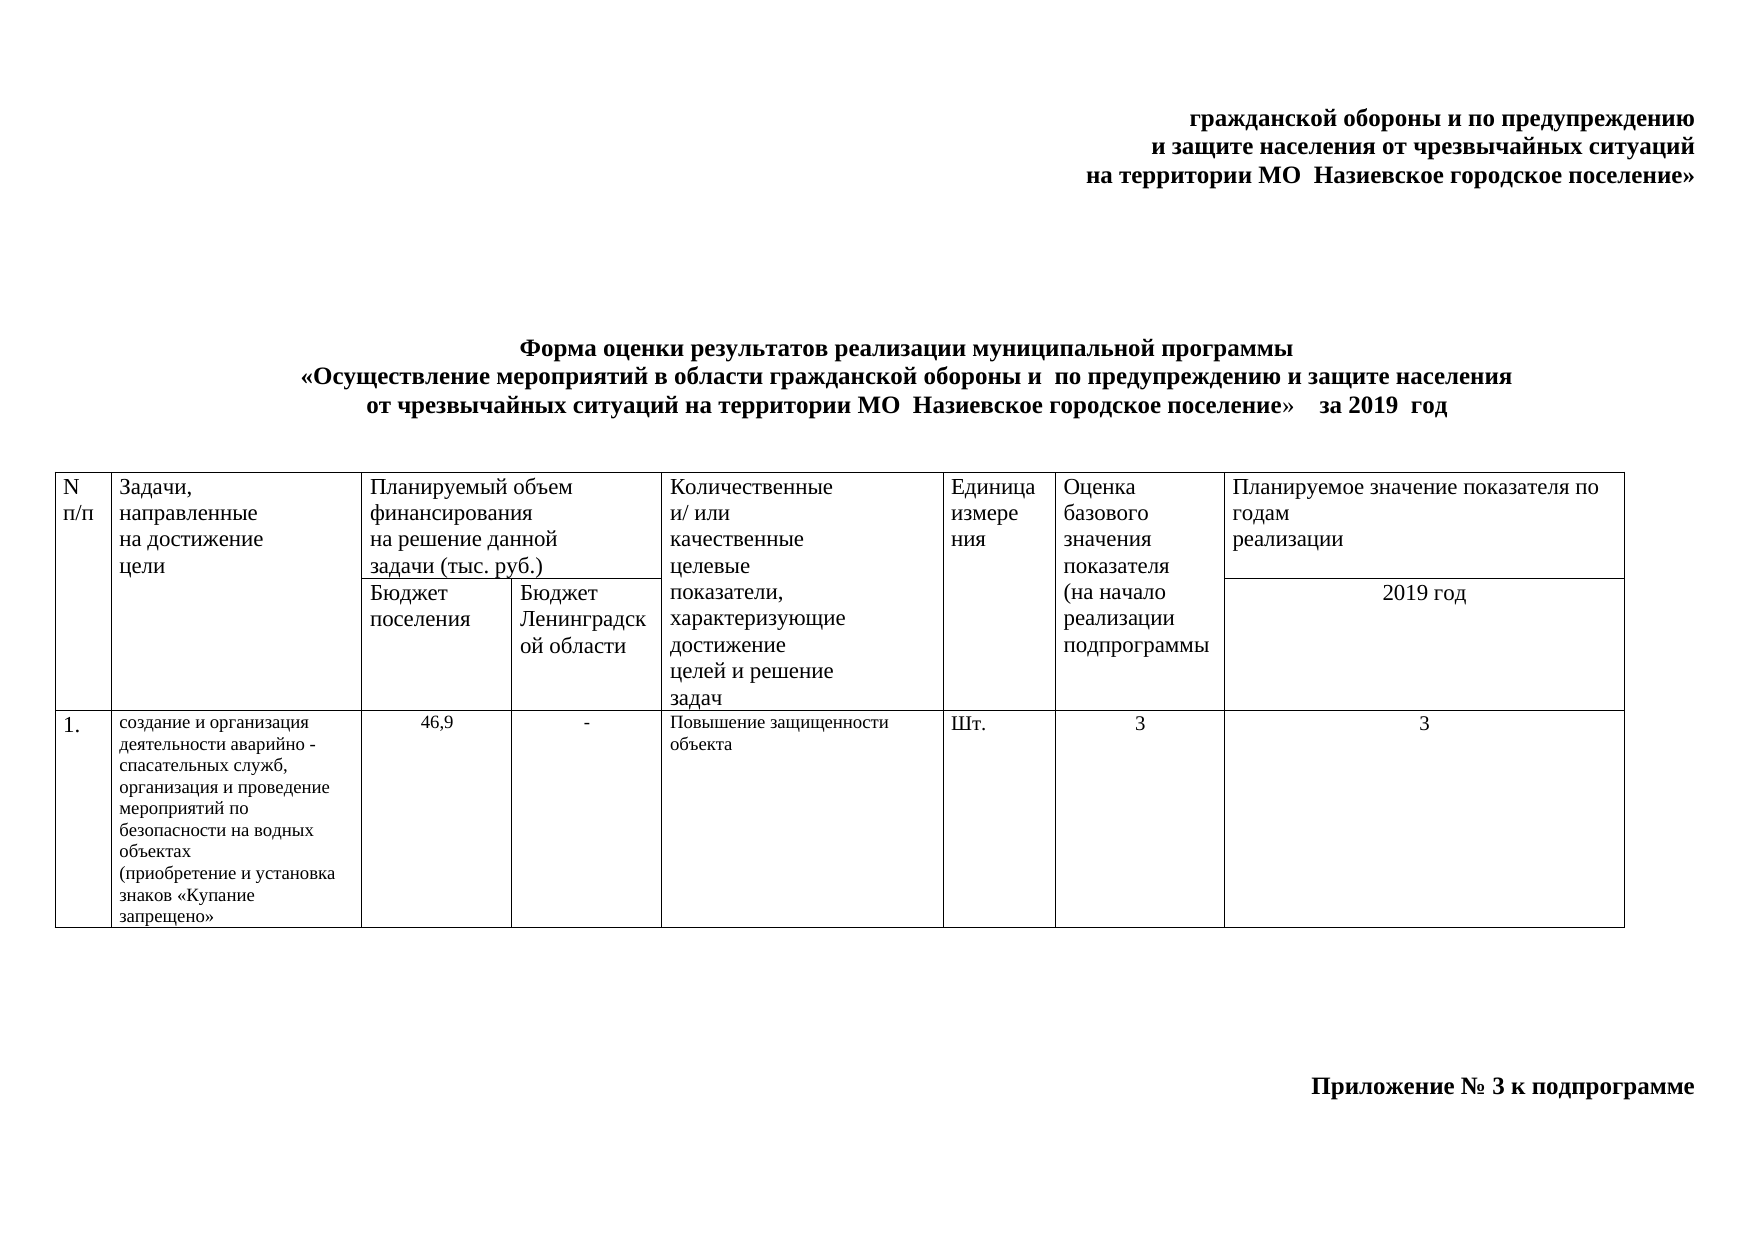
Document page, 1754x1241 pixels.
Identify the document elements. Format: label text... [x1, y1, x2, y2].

text Форма оценки результатов реализации муниципальной программы [118, 333, 1695, 361]
table_header Оценка базового значения показателя (на начало реализации подпрограммы [1056, 473, 1224, 710]
table_cell Бюджет поселения [362, 579, 511, 710]
text гражданской обороны и по предупреждению [118, 103, 1695, 131]
table_header Планируемый объем финансирования на решение данной задачи (тыс. руб.) [362, 473, 661, 578]
table_cell 1. [56, 711, 111, 927]
table_cell 46,9 [362, 711, 511, 927]
table_header Задачи, направленные на достижение цели [112, 473, 361, 710]
table_cell Повышение защищенности объекта [662, 711, 943, 927]
text «Осуществление мероприятий в области гражданской обороны и по предупреждению и защите населения [118, 361, 1695, 390]
table_header Количественные и/ или качественные целевые показатели, характеризующие достижение целей и решение задач [662, 473, 943, 710]
table_header Единица измере ния [944, 473, 1055, 710]
text от чрезвычайных ситуаций на территории МО Назиевское городское поселение» за 2019 год [118, 390, 1695, 419]
table_header N п/п [56, 473, 111, 710]
text Приложение № 3 к подпрограмме [118, 1071, 1695, 1100]
table_cell Шт. [944, 711, 1055, 927]
table_header Планируемое значение показателя по годам реализации [1225, 473, 1624, 578]
table_cell - [512, 711, 661, 927]
table_cell Бюджет Ленинградской области [512, 579, 661, 710]
table_cell создание и организация деятельности аварийно - спасательных служб, организация и проведение мероприятий по безопасности на водных объектах (приобретение и установка знаков «Купание запрещено» [112, 711, 361, 927]
table_cell 3 [1225, 711, 1624, 927]
text на территории МО Назиевское городское поселение» [118, 160, 1695, 189]
table_cell 3 [1056, 711, 1224, 927]
text и защите населения от чрезвычайных ситуаций [118, 131, 1695, 160]
table_cell 2019 год [1225, 579, 1624, 710]
